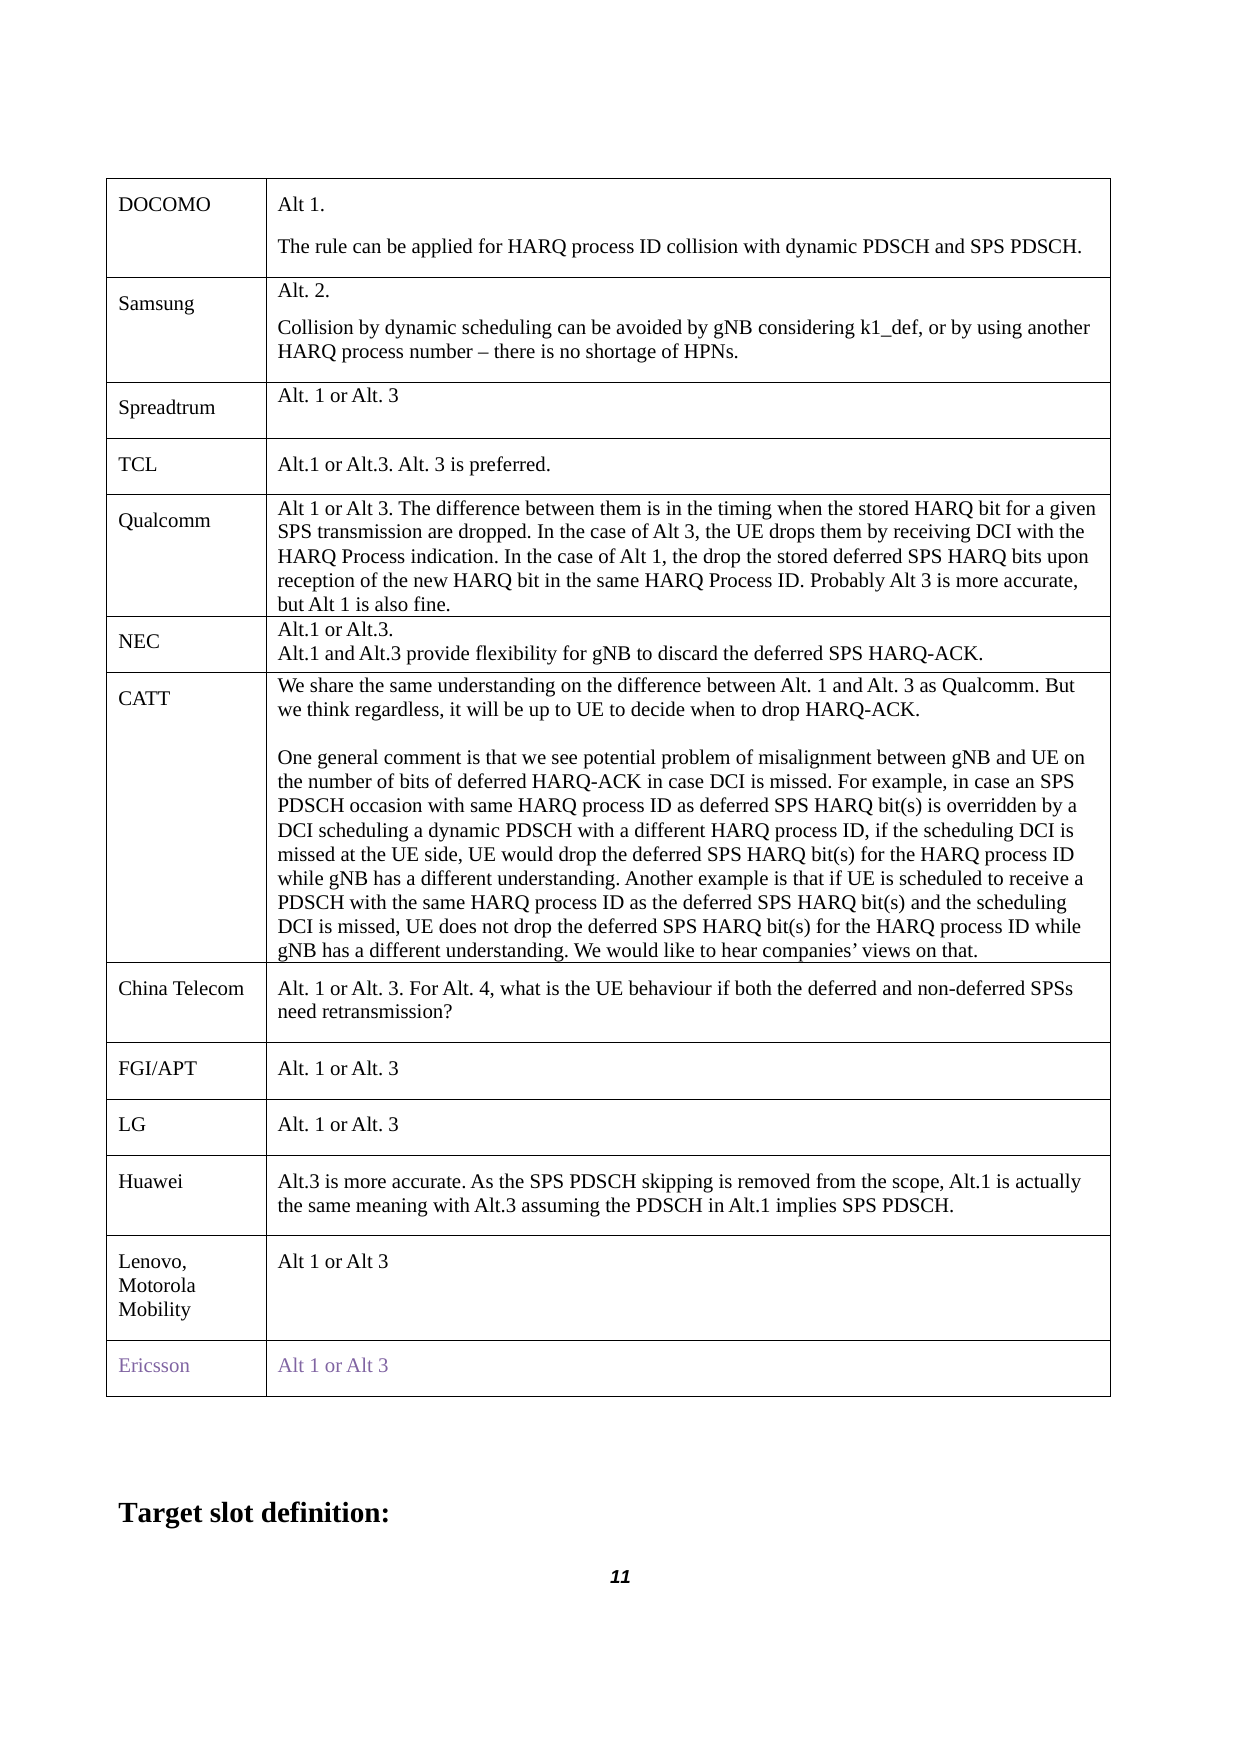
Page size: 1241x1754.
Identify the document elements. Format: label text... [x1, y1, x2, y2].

table_cell CATT [107, 673, 266, 962]
table_cell Alt 1 or Alt 3 [267, 1236, 1110, 1340]
table_cell Alt. 1 or Alt. 3 [267, 383, 1110, 438]
table_cell We share the same understanding on the difference between Alt. 1 and Alt. 3 as Qualcomm. But we think regardless, it will be up to UE to decide when to drop HARQ-ACK. One general comment is that we see potential problem of misalignment between gNB and UE on the number of bits of deferred HARQ-ACK in case DCI is missed. For example, in case an SPS PDSCH occasion with same HARQ process ID as deferred SPS HARQ bit(s) is overridden by a DCI scheduling a dynamic PDSCH with a different HARQ process ID, if the scheduling DCI is missed at the UE side, UE would drop the deferred SPS HARQ bit(s) for the HARQ process ID while gNB has a different understanding. Another example is that if UE is scheduled to receive a PDSCH with the same HARQ process ID as the deferred SPS HARQ bit(s) and the scheduling DCI is missed, UE does not drop the deferred SPS HARQ bit(s) for the HARQ process ID while gNB has a different understanding. We would like to hear companies’ views on that. [267, 673, 1110, 962]
table_cell Alt 1. The rule can be applied for HARQ process ID collision with dynamic PDSCH and SPS PDSCH. [267, 179, 1110, 277]
table_cell Alt. 1 or Alt. 3. For Alt. 4, what is the UE behaviour if both the deferred and non-deferred SPSs need retransmission? [267, 963, 1110, 1042]
table_cell Alt. 1 or Alt. 3 [267, 1043, 1110, 1099]
table_cell Alt. 1 or Alt. 3 [267, 1100, 1110, 1155]
table_cell Alt 1 or Alt 3. The difference between them is in the timing when the stored HARQ bit for a given SPS transmission are dropped. In the case of Alt 3, the UE drops them by receiving DCI with the HARQ Process indication. In the case of Alt 1, the drop the stored deferred SPS HARQ bits upon reception of the new HARQ bit in the same HARQ Process ID. Probably Alt 3 is more accurate, but Alt 1 is also fine. [267, 495, 1110, 616]
table_cell Qualcomm [107, 495, 266, 616]
table_cell NEC [107, 617, 266, 672]
table_cell Huawei [107, 1156, 266, 1235]
table_cell TCL [107, 439, 266, 494]
table_cell Alt.3 is more accurate. As the SPS PDSCH skipping is removed from the scope, Alt.1 is actually the same meaning with Alt.3 assuming the PDSCH in Alt.1 implies SPS PDSCH. [267, 1156, 1110, 1235]
table_cell Spreadtrum [107, 383, 266, 438]
table_cell FGI/APT [107, 1043, 266, 1099]
table_cell Samsung [107, 278, 266, 382]
text Target slot definition: [118, 1495, 1122, 1528]
table_cell LG [107, 1100, 266, 1155]
table_cell Alt. 2. Collision by dynamic scheduling can be avoided by gNB considering k1_def, or by using another HARQ process number – there is no shortage of HPNs. [267, 278, 1110, 382]
table_cell Alt.1 or Alt.3. Alt. 3 is preferred. [267, 439, 1110, 494]
table_cell Alt.1 or Alt.3. Alt.1 and Alt.3 provide flexibility for gNB to discard the deferred SPS HARQ-ACK. [267, 617, 1110, 672]
table_cell Ericsson [107, 1341, 266, 1396]
table_cell Lenovo, Motorola Mobility [107, 1236, 266, 1340]
table_cell DOCOMO [107, 179, 266, 277]
table_cell Alt 1 or Alt 3 [267, 1341, 1110, 1396]
table_cell China Telecom [107, 963, 266, 1042]
